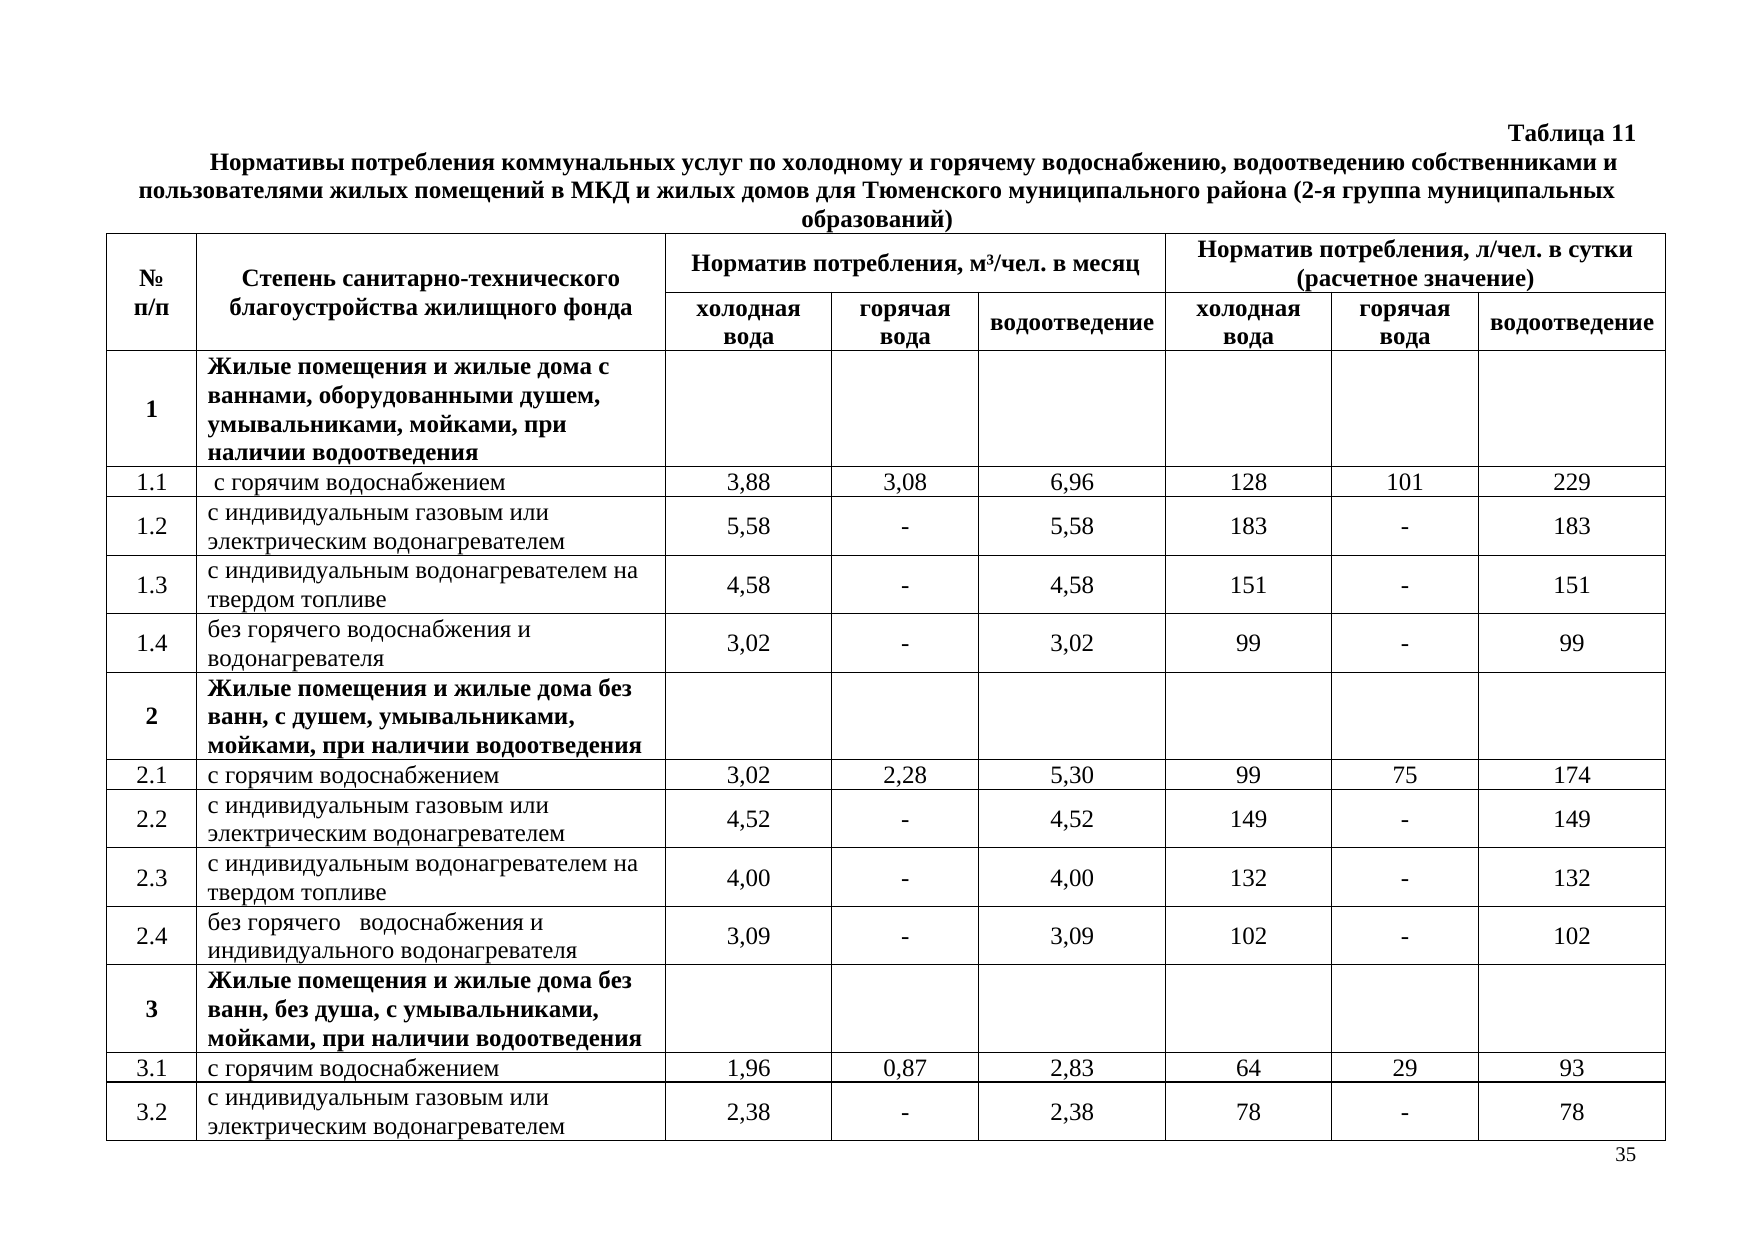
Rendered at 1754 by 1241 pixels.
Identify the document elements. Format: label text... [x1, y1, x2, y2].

table_cell 174 [1479, 760, 1665, 789]
table_cell 0,87 [832, 1053, 978, 1081]
table_cell 2.4 [107, 907, 196, 964]
table_cell - [832, 1083, 978, 1140]
table_cell 2,38 [979, 1083, 1165, 1140]
table_cell 149 [1166, 790, 1331, 847]
table_cell 99 [1166, 614, 1331, 672]
table_cell 3.2 [107, 1083, 196, 1140]
table_cell 4,58 [666, 556, 831, 613]
table_cell 183 [1166, 497, 1331, 554]
text Таблица 11 [118, 118, 1636, 147]
table_cell 151 [1479, 556, 1665, 613]
table_cell горячая вода [1332, 293, 1478, 350]
table_cell [666, 673, 831, 759]
table_cell [832, 351, 978, 466]
table_cell с горячим водоснабжением [197, 1053, 665, 1081]
table_cell с индивидуальным водонагревателем на твердом топливе [197, 848, 665, 906]
table_cell 3,09 [979, 907, 1165, 964]
table_cell [979, 965, 1165, 1052]
table_cell 183 [1479, 497, 1665, 554]
table_cell [832, 965, 978, 1052]
table_cell 2,28 [832, 760, 978, 789]
table_cell 4,00 [666, 848, 831, 906]
table_cell 3 [107, 965, 196, 1052]
table_cell [1166, 673, 1331, 759]
table_cell холодная вода [666, 293, 831, 350]
table_cell Жилые помещения и жилые дома без ванн, с душем, умывальниками, мойками, при наличии водоотведения [197, 673, 665, 759]
table_cell - [1332, 1083, 1478, 1140]
table_cell водоотведение [979, 293, 1165, 350]
table_header Норматив потребления, м³/чел. в месяц [666, 234, 1165, 292]
table_cell - [1332, 556, 1478, 613]
table_cell 101 [1332, 467, 1478, 496]
table_cell с горячим водоснабжением [197, 760, 665, 789]
table_cell без горячего водоснабжения и водонагревателя [197, 614, 665, 672]
table_cell Жилые помещения и жилые дома с ваннами, оборудованными душем, умывальниками, мойками, при наличии водоотведения [197, 351, 665, 466]
table_cell с горячим водоснабжением [197, 467, 665, 496]
table_cell 3,09 [666, 907, 831, 964]
table_cell - [832, 497, 978, 554]
table_cell 132 [1479, 848, 1665, 906]
table_cell 102 [1166, 907, 1331, 964]
table_cell [1166, 965, 1331, 1052]
table_cell 3,02 [666, 760, 831, 789]
table_cell с индивидуальным газовым или электрическим водонагревателем [197, 497, 665, 554]
table_header Степень санитарно-технического благоустройства жилищного фонда [197, 234, 665, 350]
table_cell 29 [1332, 1053, 1478, 1081]
table_cell 4,52 [666, 790, 831, 847]
table_cell - [1332, 614, 1478, 672]
table_cell [1332, 351, 1478, 466]
table_cell - [832, 556, 978, 613]
table_cell 6,96 [979, 467, 1165, 496]
table_cell 4,52 [979, 790, 1165, 847]
table_cell - [1332, 497, 1478, 554]
table_cell 5,58 [666, 497, 831, 554]
table_cell Жилые помещения и жилые дома без ванн, без душа, с умывальниками, мойками, при наличии водоотведения [197, 965, 665, 1052]
table_cell [1479, 351, 1665, 466]
table_cell [666, 965, 831, 1052]
table_header № п/п [107, 234, 196, 350]
table_cell 2,38 [666, 1083, 831, 1140]
table_cell 2.3 [107, 848, 196, 906]
table_cell 78 [1166, 1083, 1331, 1140]
table_cell 3,02 [979, 614, 1165, 672]
table_cell 2.1 [107, 760, 196, 789]
table_cell [1166, 351, 1331, 466]
table_cell 2,83 [979, 1053, 1165, 1081]
table_cell 93 [1479, 1053, 1665, 1081]
table_cell 3,08 [832, 467, 978, 496]
table_cell 78 [1479, 1083, 1665, 1140]
table_cell 3,88 [666, 467, 831, 496]
table_cell 99 [1479, 614, 1665, 672]
table_cell с индивидуальным газовым или электрическим водонагревателем [197, 1083, 665, 1140]
table_cell 64 [1166, 1053, 1331, 1081]
table_cell 1.1 [107, 467, 196, 496]
table_cell - [1332, 790, 1478, 847]
table_cell с индивидуальным газовым или электрическим водонагревателем [197, 790, 665, 847]
table_cell 229 [1479, 467, 1665, 496]
table_cell 99 [1166, 760, 1331, 789]
table_cell 5,58 [979, 497, 1165, 554]
table_cell 2.2 [107, 790, 196, 847]
table_cell [1332, 965, 1478, 1052]
table_cell [832, 673, 978, 759]
table_cell 5,30 [979, 760, 1165, 789]
text Нормативы потребления коммунальных услуг по холодному и горячему водоснабжению, водоотведению собственниками и пользователями жилых помещений в МКД и жилых домов для Тюменского муниципального района (2-я группа муниципальных образований) [118, 147, 1636, 233]
table_cell горячая вода [832, 293, 978, 350]
table_cell - [832, 790, 978, 847]
table_cell 75 [1332, 760, 1478, 789]
table_cell 4,58 [979, 556, 1165, 613]
table_header Норматив потребления, л/чел. в сутки (расчетное значение) [1166, 234, 1665, 292]
table_cell 102 [1479, 907, 1665, 964]
table_cell [1479, 965, 1665, 1052]
table_cell - [832, 848, 978, 906]
table_cell 3,02 [666, 614, 831, 672]
table_cell - [832, 907, 978, 964]
table_cell [979, 673, 1165, 759]
table_cell 151 [1166, 556, 1331, 613]
table_cell 2 [107, 673, 196, 759]
table_cell 1.4 [107, 614, 196, 672]
table_cell - [832, 614, 978, 672]
table_cell 1.3 [107, 556, 196, 613]
table_cell 1,96 [666, 1053, 831, 1081]
table_cell холодная вода [1166, 293, 1331, 350]
table_cell 1 [107, 351, 196, 466]
table_cell 4,00 [979, 848, 1165, 906]
table_cell без горячего водоснабжения и индивидуального водонагревателя [197, 907, 665, 964]
table_cell [1479, 673, 1665, 759]
table_cell водоотведение [1479, 293, 1665, 350]
table_cell 132 [1166, 848, 1331, 906]
table_cell 128 [1166, 467, 1331, 496]
table_cell 1.2 [107, 497, 196, 554]
table_cell [666, 351, 831, 466]
table_cell с индивидуальным водонагревателем на твердом топливе [197, 556, 665, 613]
table_cell [1332, 673, 1478, 759]
table_cell [979, 351, 1165, 466]
table_cell - [1332, 848, 1478, 906]
table_cell 3.1 [107, 1053, 196, 1081]
table_cell - [1332, 907, 1478, 964]
table_cell 149 [1479, 790, 1665, 847]
